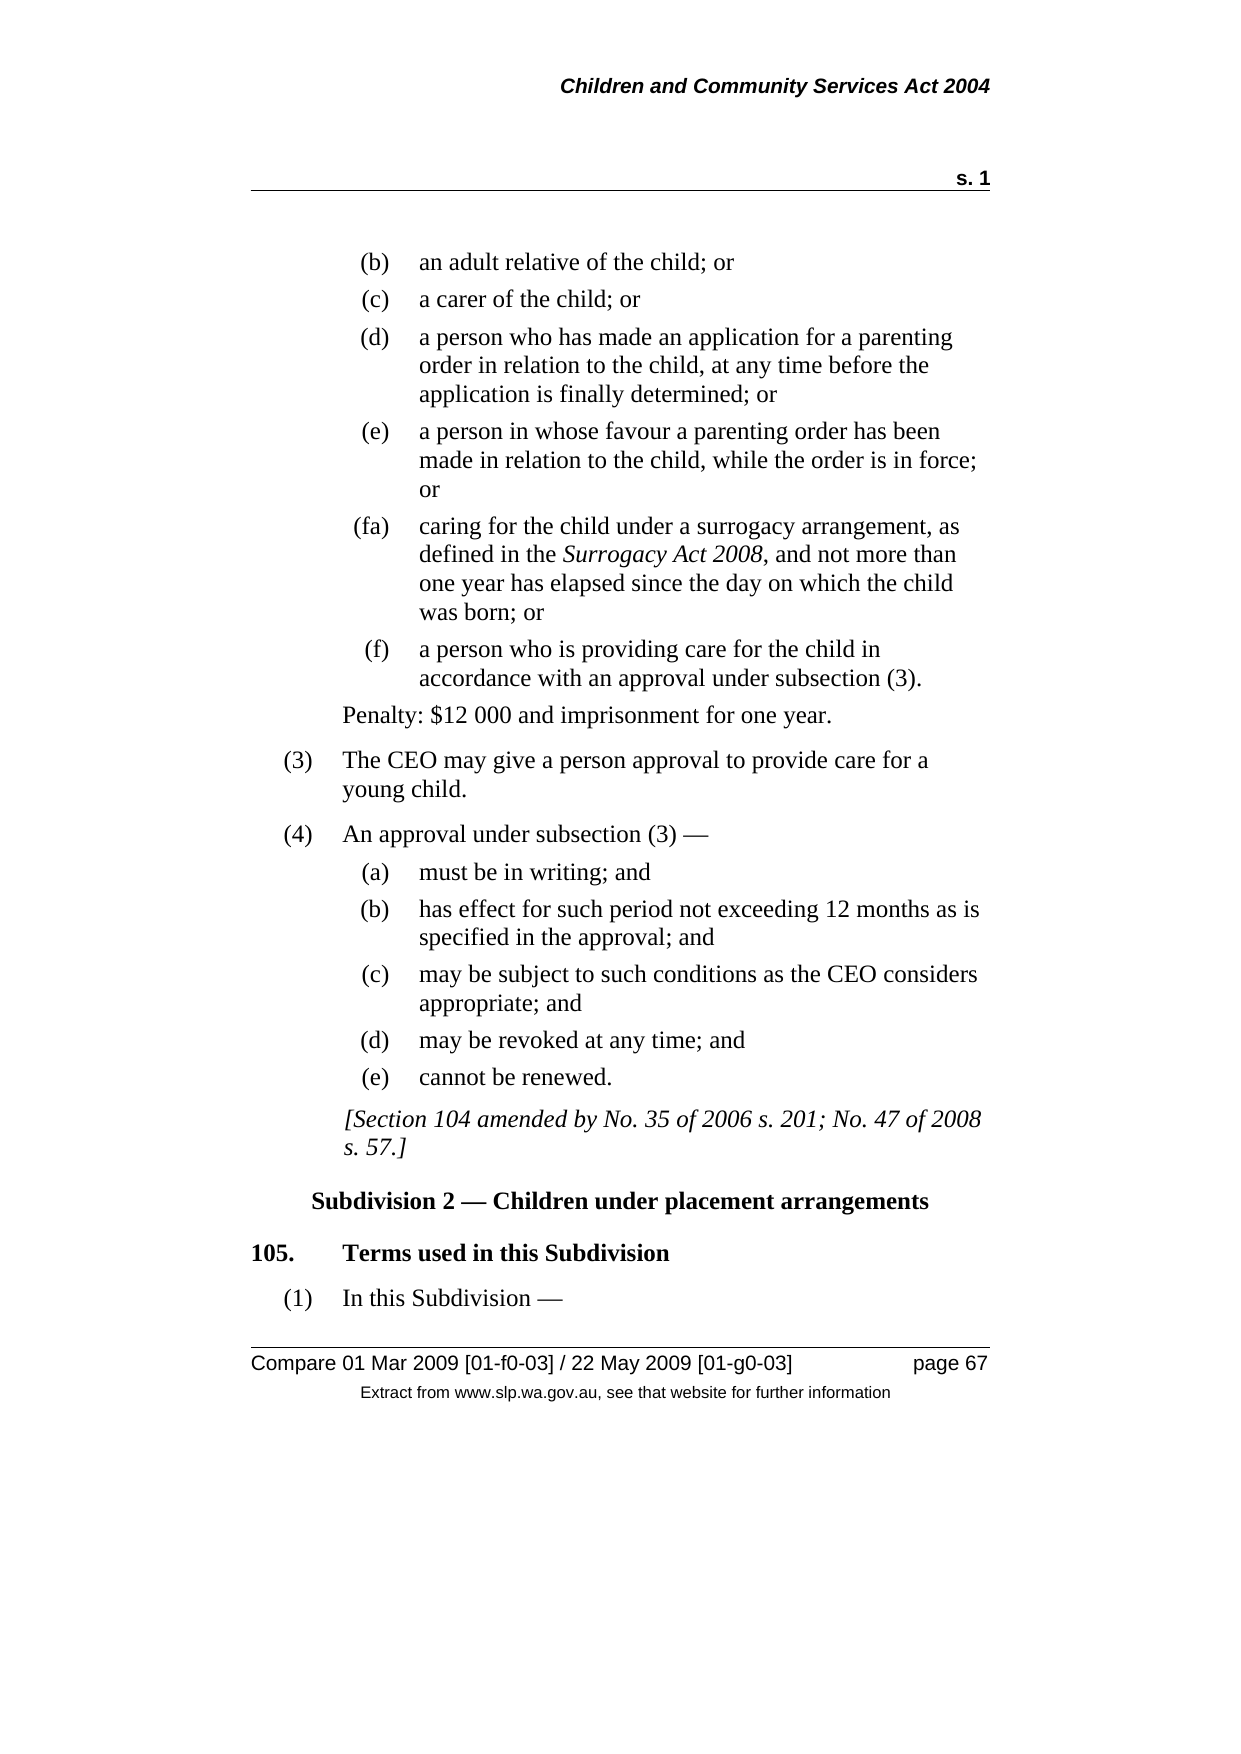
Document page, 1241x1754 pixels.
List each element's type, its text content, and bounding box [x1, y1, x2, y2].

text (b) has effect for such period not exceeding 12 months as is specified in the approval; and [251, 894, 990, 951]
text (e) a person in whose favour a parenting order has been made in relation to the child, while the order is in force; or [251, 416, 990, 502]
subtitle Subdivision 2 — Children under placement arrangements [251, 1186, 990, 1215]
text (d) may be revoked at any time; and [251, 1025, 990, 1054]
text (1) In this Subdivision — [251, 1283, 990, 1312]
text (c) may be subject to such conditions as the CEO considers appropriate; and [251, 959, 990, 1017]
text (a) must be in writing; and [251, 857, 990, 885]
text (e) cannot be renewed. [251, 1062, 990, 1091]
text (4) An approval under subsection (3) — [251, 819, 990, 848]
text (3) The CEO may give a person approval to provide care for a young child. [251, 745, 990, 803]
text (f) a person who is providing care for the child in accordance with an approval under subsection (3). [251, 634, 990, 692]
subtitle 105. Terms used in this Subdivision [251, 1238, 990, 1267]
text (d) a person who has made an application for a parenting order in relation to the child, at any time before the application is finally determined; or [251, 322, 990, 408]
text (c) a carer of the child; or [251, 284, 990, 313]
text (b) an adult relative of the child; or [251, 247, 990, 276]
text Penalty: $12 000 and imprisonment for one year. [251, 700, 990, 729]
text (fa) caring for the child under a surrogacy arrangement, as defined in the Surrogacy Act 2008, and not more than one year has elapsed since the day on which the child was born; or [251, 511, 990, 626]
text [Section 104 amended by No. 35 of 2006 s. 201; No. 47 of 2008 s. 57.] [251, 1104, 990, 1161]
